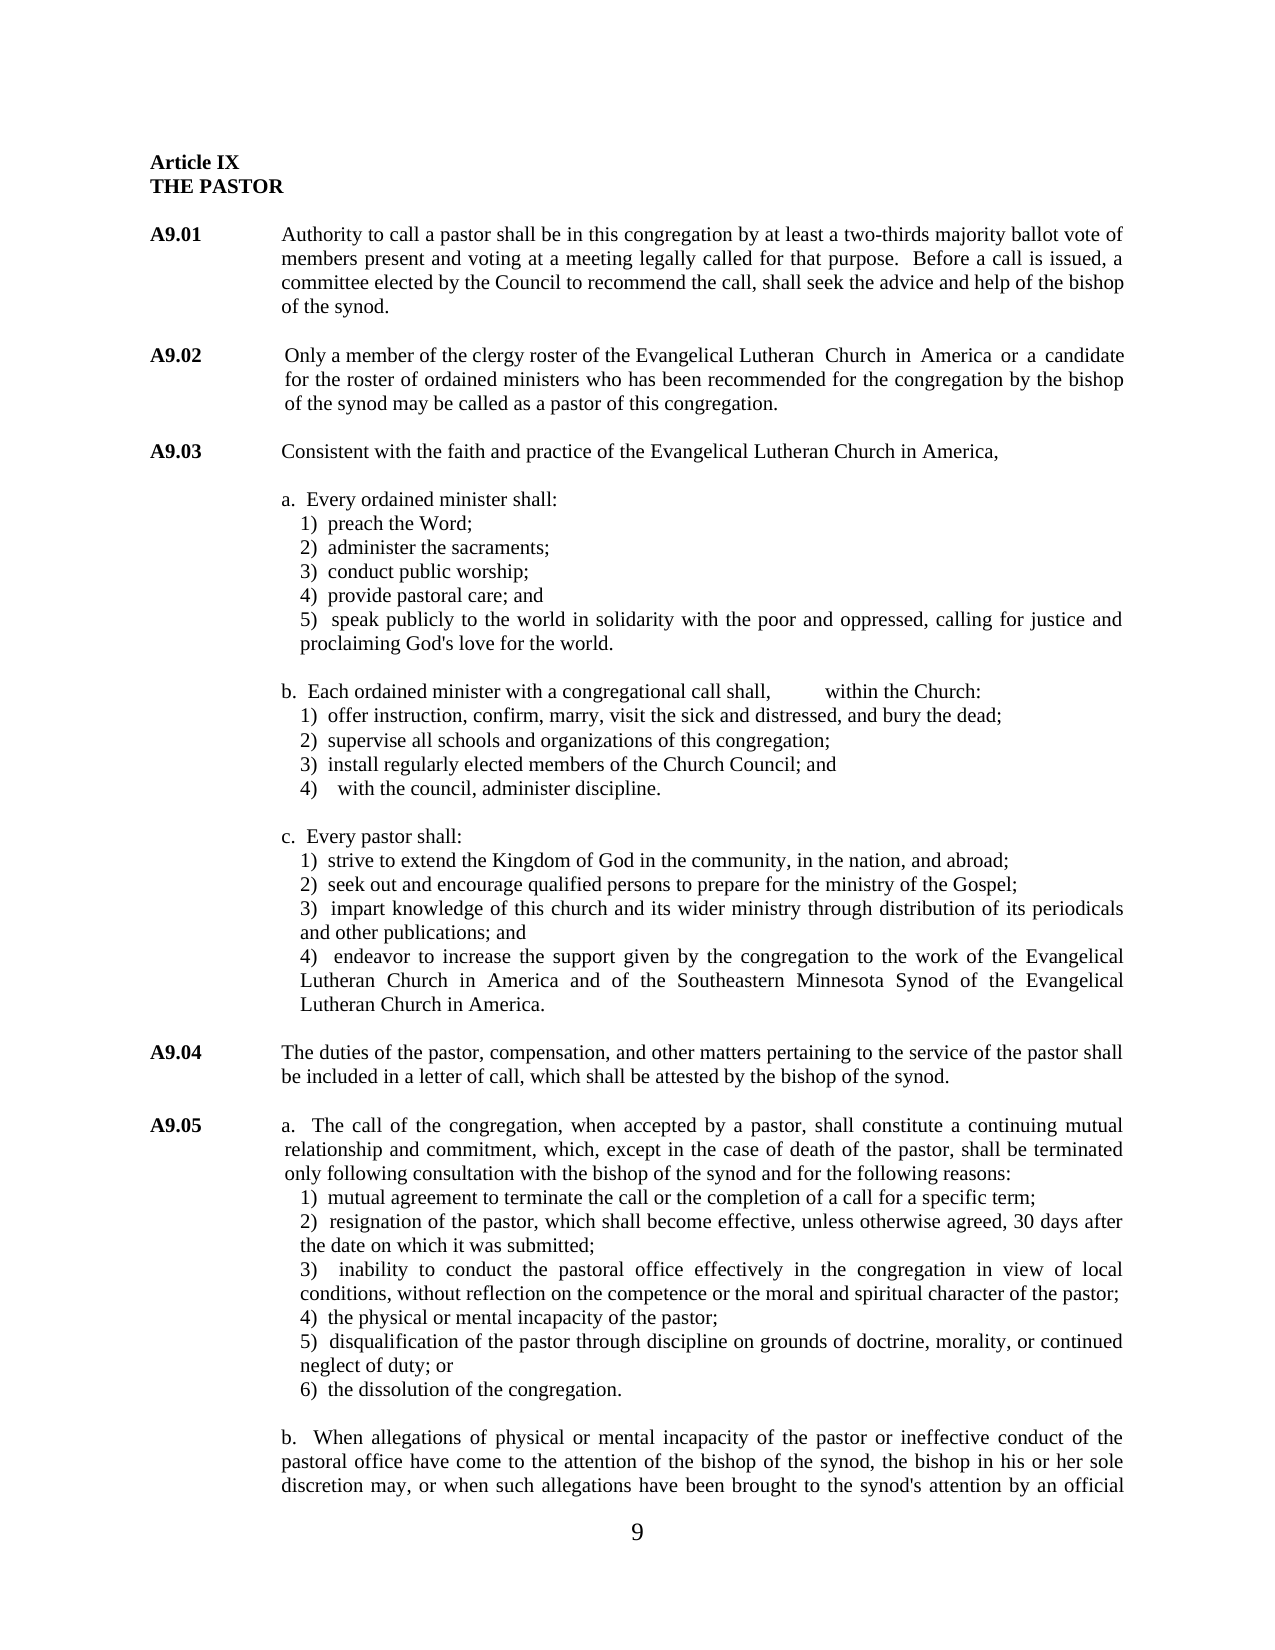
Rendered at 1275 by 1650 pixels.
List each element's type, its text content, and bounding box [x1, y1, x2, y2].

text 6) the dissolution of the congregation. [281, 1377, 1125, 1401]
text 3) inability to conduct the pastoral office effectively in the congregation in view of local conditions, without reflection on the competence or the moral and spiritual character of the pastor; [281, 1257, 1125, 1305]
text 4) with the council, administer discipline. [300, 776, 1125, 800]
text 4) provide pastoral care; and [281, 583, 1125, 607]
text 4) endeavor to increase the support given by the congregation to the work of the Evangelical Lutheran Church in America and of the Southeastern Minnesota Synod of the Evangelical Lutheran Church in America. [281, 944, 1125, 1016]
text b. Each ordained minister with a congregational call shall, within the Church: [281, 679, 1125, 703]
text 1) mutual agreement to terminate the call or the completion of a call for a specific term; [281, 1185, 1125, 1209]
text 3) conduct public worship; [281, 559, 1125, 583]
text 3) install regularly elected members of the Church Council; and [281, 752, 1134, 776]
text A9.01 Authority to call a pastor shall be in this congregation by at least a two-thirds majority ballot vote of members present and voting at a meeting legally called for that purpose. Before a call is issued, a committee elected by the Council to recommend the call, shall seek the advice and help of the bishop of the synod. [150, 222, 1125, 318]
text A9.02 Only a member of the clergy roster of the Evangelical Lutheran Church in America or a candidate for the roster of ordained ministers who has been recommended for the congregation by the bishop of the synod may be called as a pastor of this congregation. [150, 342, 1125, 415]
text A9.04 The duties of the pastor, compensation, and other matters pertaining to the service of the pastor shall be included in a letter of call, which shall be attested by the bishop of the synod. [150, 1040, 1125, 1088]
text 2) seek out and encourage qualified persons to prepare for the ministry of the Gospel; [281, 872, 1125, 896]
text A9.05 a. The call of the congregation, when accepted by a pastor, shall constitute a continuing mutual relationship and commitment, which, except in the case of death of the pastor, shall be terminated only following consultation with the bishop of the synod and for the following reasons: [150, 1112, 1125, 1185]
text Article IX [150, 150, 1125, 174]
text 4) the physical or mental incapacity of the pastor; [281, 1305, 1125, 1329]
text 2) supervise all schools and organizations of this congregation; [281, 727, 1125, 752]
text a. Every ordained minister shall: [281, 487, 1125, 511]
text 3) impart knowledge of this church and its wider ministry through distribution of its periodicals and other publications; and [281, 896, 1125, 944]
text 2) resignation of the pastor, which shall become effective, unless otherwise agreed, 30 days after the date on which it was submitted; [281, 1209, 1125, 1257]
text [281, 1425, 1125, 1497]
text 1) offer instruction, confirm, marry, visit the sick and distressed, and bury the dead; [281, 703, 1125, 727]
text 5) speak publicly to the world in solidarity with the poor and oppressed, calling for justice and proclaiming God's love for the world. [281, 607, 1125, 655]
text 5) disqualification of the pastor through discipline on grounds of doctrine, morality, or continued neglect of duty; or [281, 1329, 1125, 1377]
text 1) strive to extend the Kingdom of God in the community, in the nation, and abroad; [281, 848, 1125, 872]
text c. Every pastor shall: [281, 824, 1125, 848]
text 1) preach the Word; [281, 511, 1125, 535]
text 2) administer the sacraments; [281, 535, 1125, 559]
text THE PASTOR [150, 174, 1125, 198]
text A9.03 Consistent with the faith and practice of the Evangelical Lutheran Church in America, [150, 439, 1125, 463]
